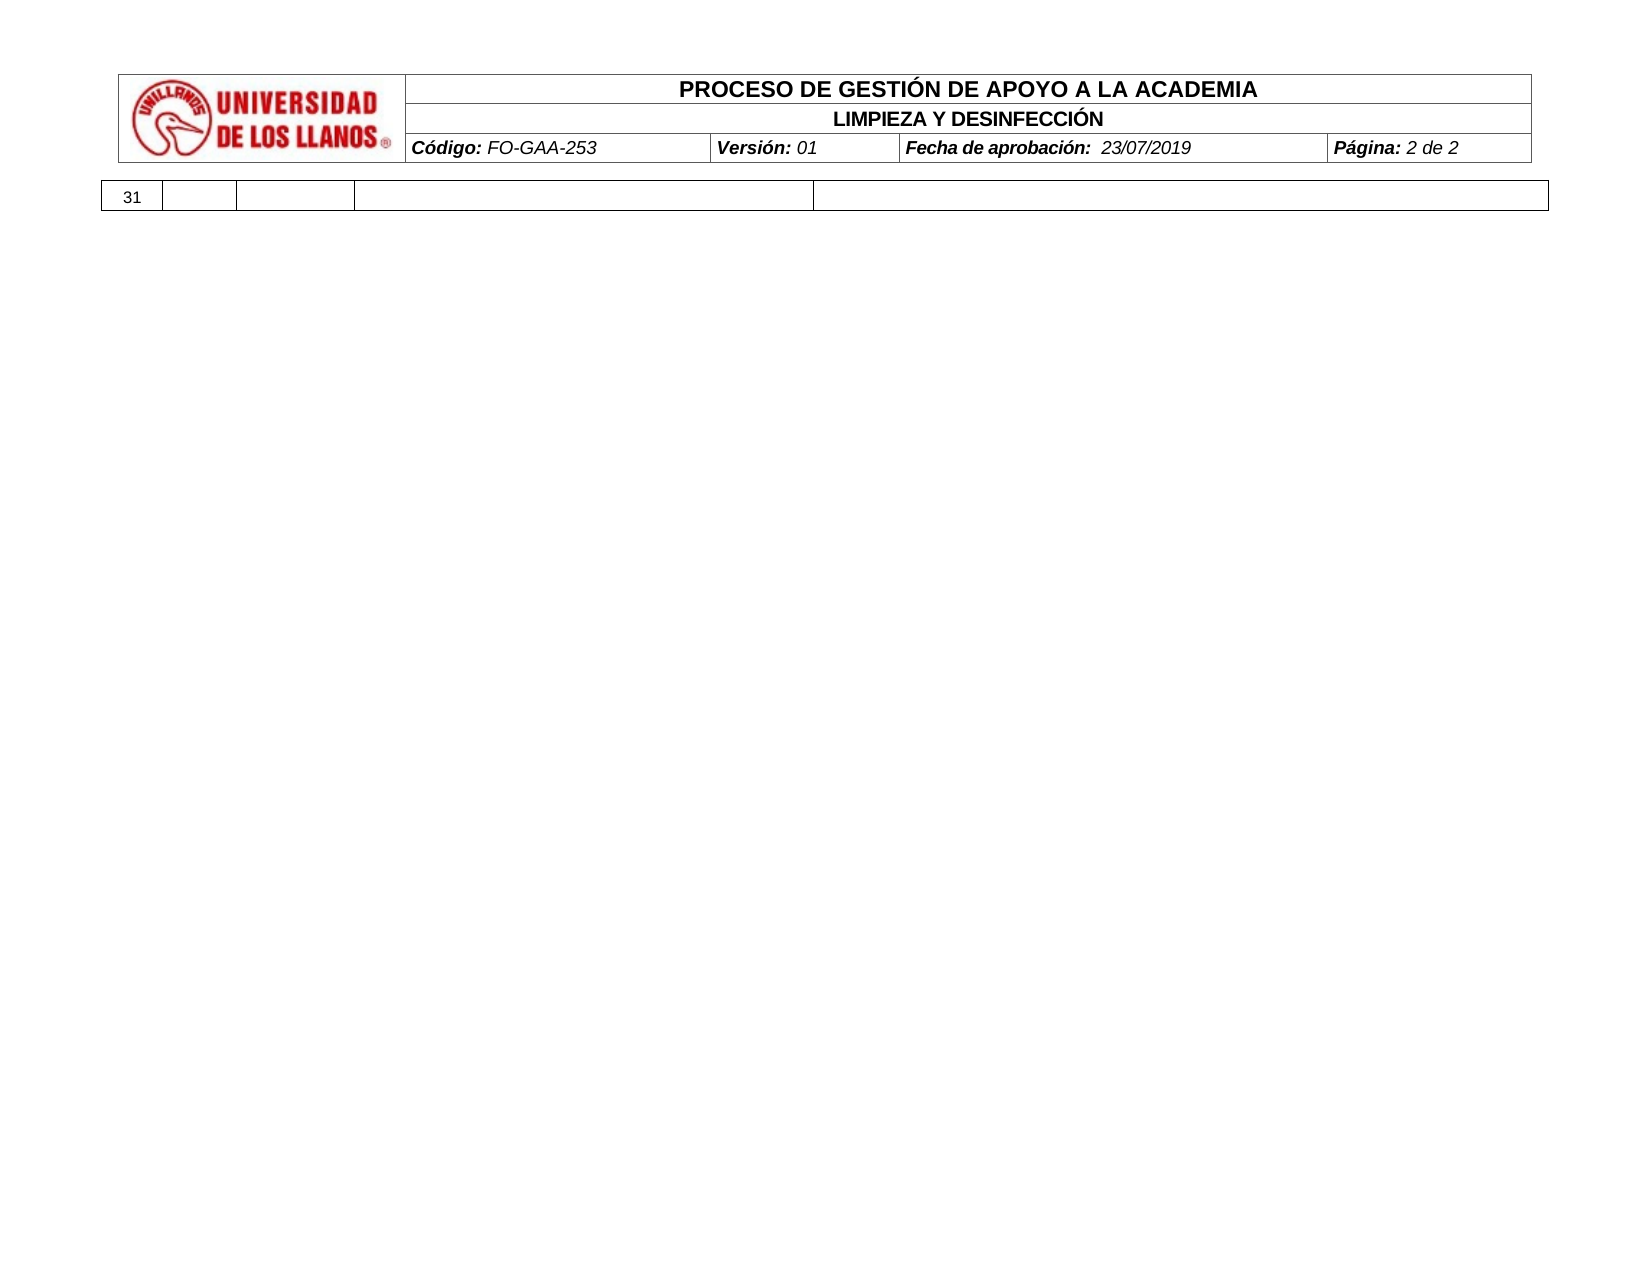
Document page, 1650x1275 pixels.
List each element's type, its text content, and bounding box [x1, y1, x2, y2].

table_cell [355, 181, 813, 210]
picture [130, 77, 394, 160]
table_cell 31 [102, 181, 162, 210]
table_cell [163, 181, 236, 210]
table_cell [814, 181, 1548, 210]
table_cell [237, 181, 354, 210]
